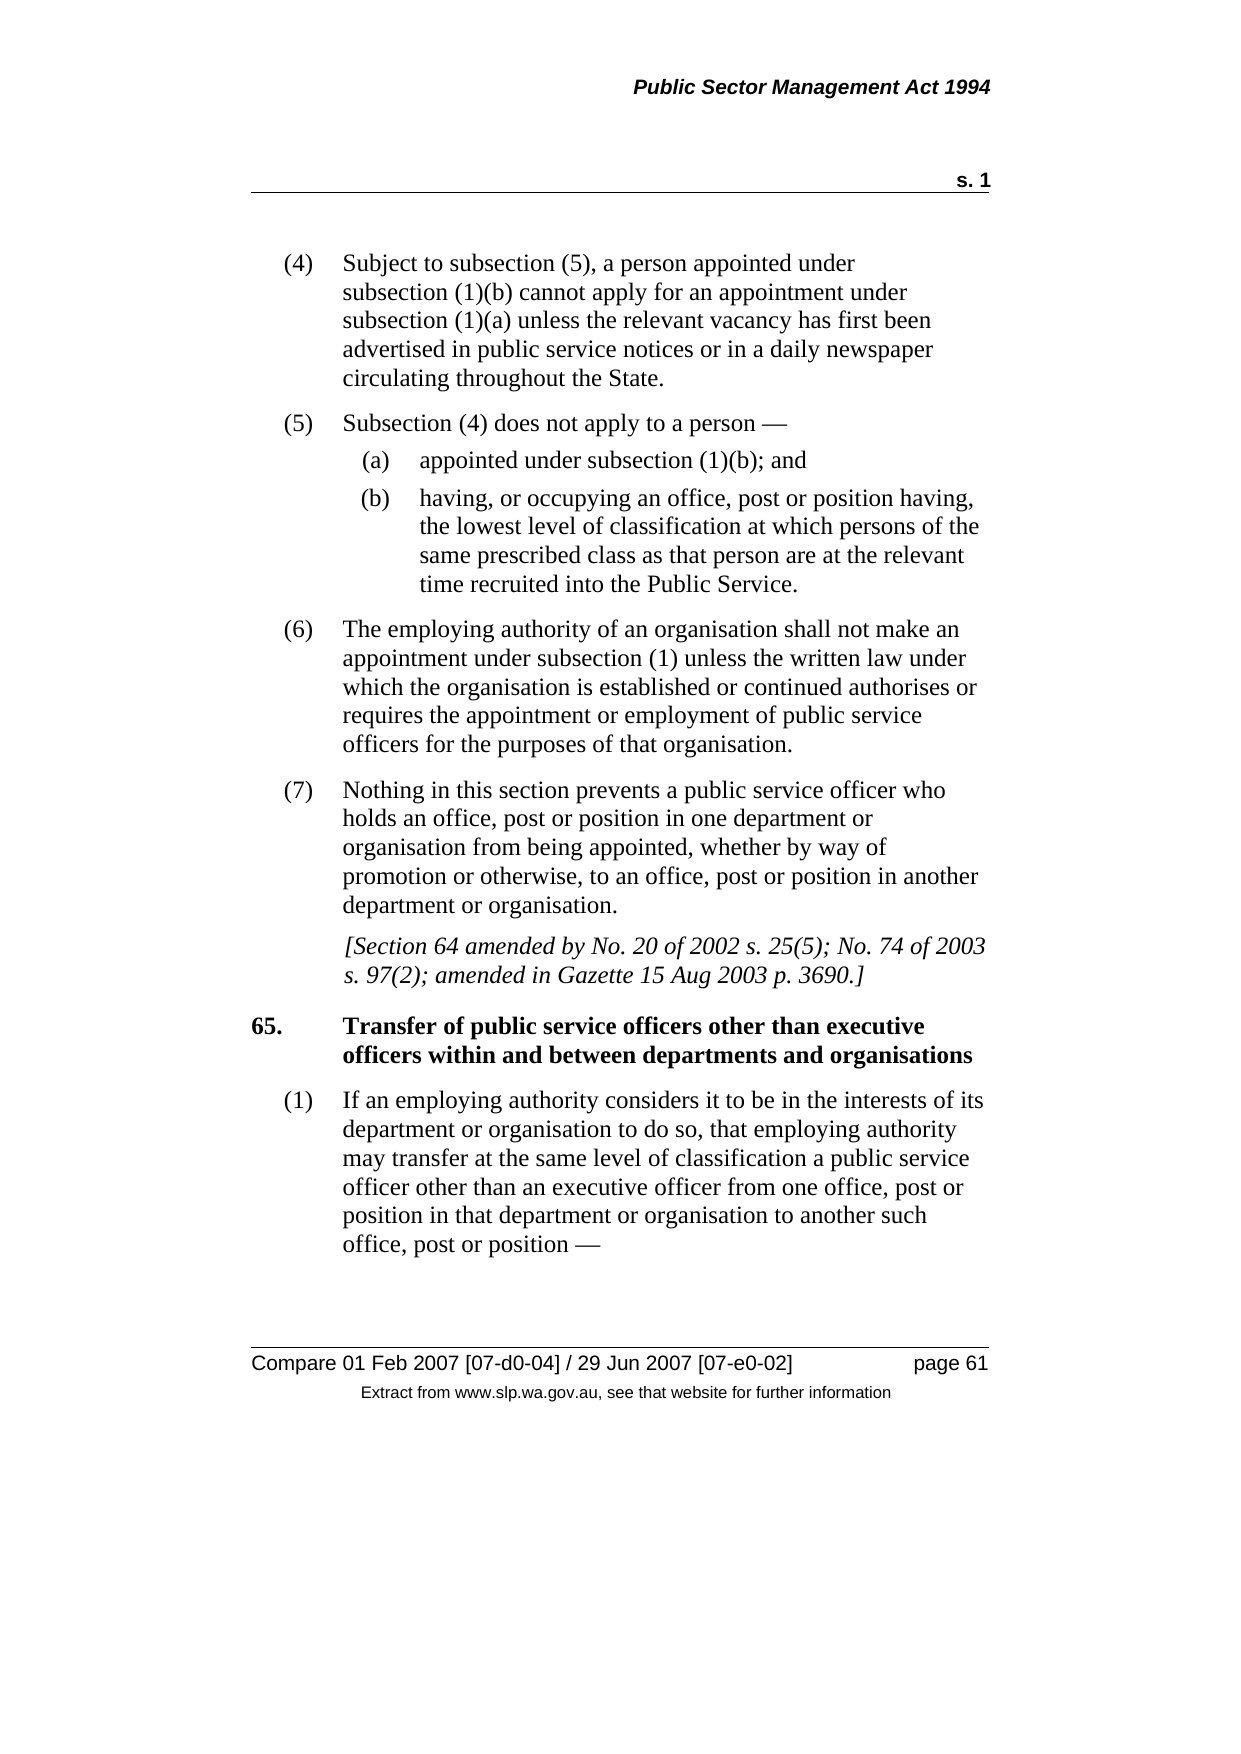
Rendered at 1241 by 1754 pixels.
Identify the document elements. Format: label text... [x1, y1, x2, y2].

text (6) The employing authority of an organisation shall not make an appointment under subsection (1) unless the written law under which the organisation is established or continued authorises or requires the appointment or employment of public service officers for the purposes of that organisation. [251, 614, 989, 758]
text (1) If an employing authority considers it to be in the interests of its department or organisation to do so, that employing authority may transfer at the same level of classification a public service officer other than an executive officer from one office, post or position in that department or organisation to another such office, post or position — [251, 1086, 989, 1258]
subtitle 65. Transfer of public service officers other than executive officers within and between departments and organisations [251, 1011, 989, 1069]
text (7) Nothing in this section prevents a public service officer who holds an office, post or position in one department or organisation from being appointed, whether by way of promotion or otherwise, to an office, post or position in another department or organisation. [251, 775, 989, 918]
text (4) Subject to subsection (5), a person appointed under subsection (1)(b) cannot apply for an appointment under subsection (1)(a) unless the relevant vacancy has first been advertised in public service notices or in a daily newspaper circulating throughout the State. [251, 248, 989, 392]
text (a) appointed under subsection (1)(b); and [251, 446, 989, 474]
text [Section 64 amended by No. 20 of 2002 s. 25(5); No. 74 of 2003 s. 97(2); amended in Gazette 15 Aug 2003 p. 3690.] [251, 931, 989, 988]
text (b) having, or occupying an office, post or position having, the lowest level of classification at which persons of the same prescribed class as that person are at the relevant time recruited into the Public Service. [251, 483, 989, 598]
text (5) Subsection (4) does not apply to a person — [251, 408, 989, 437]
